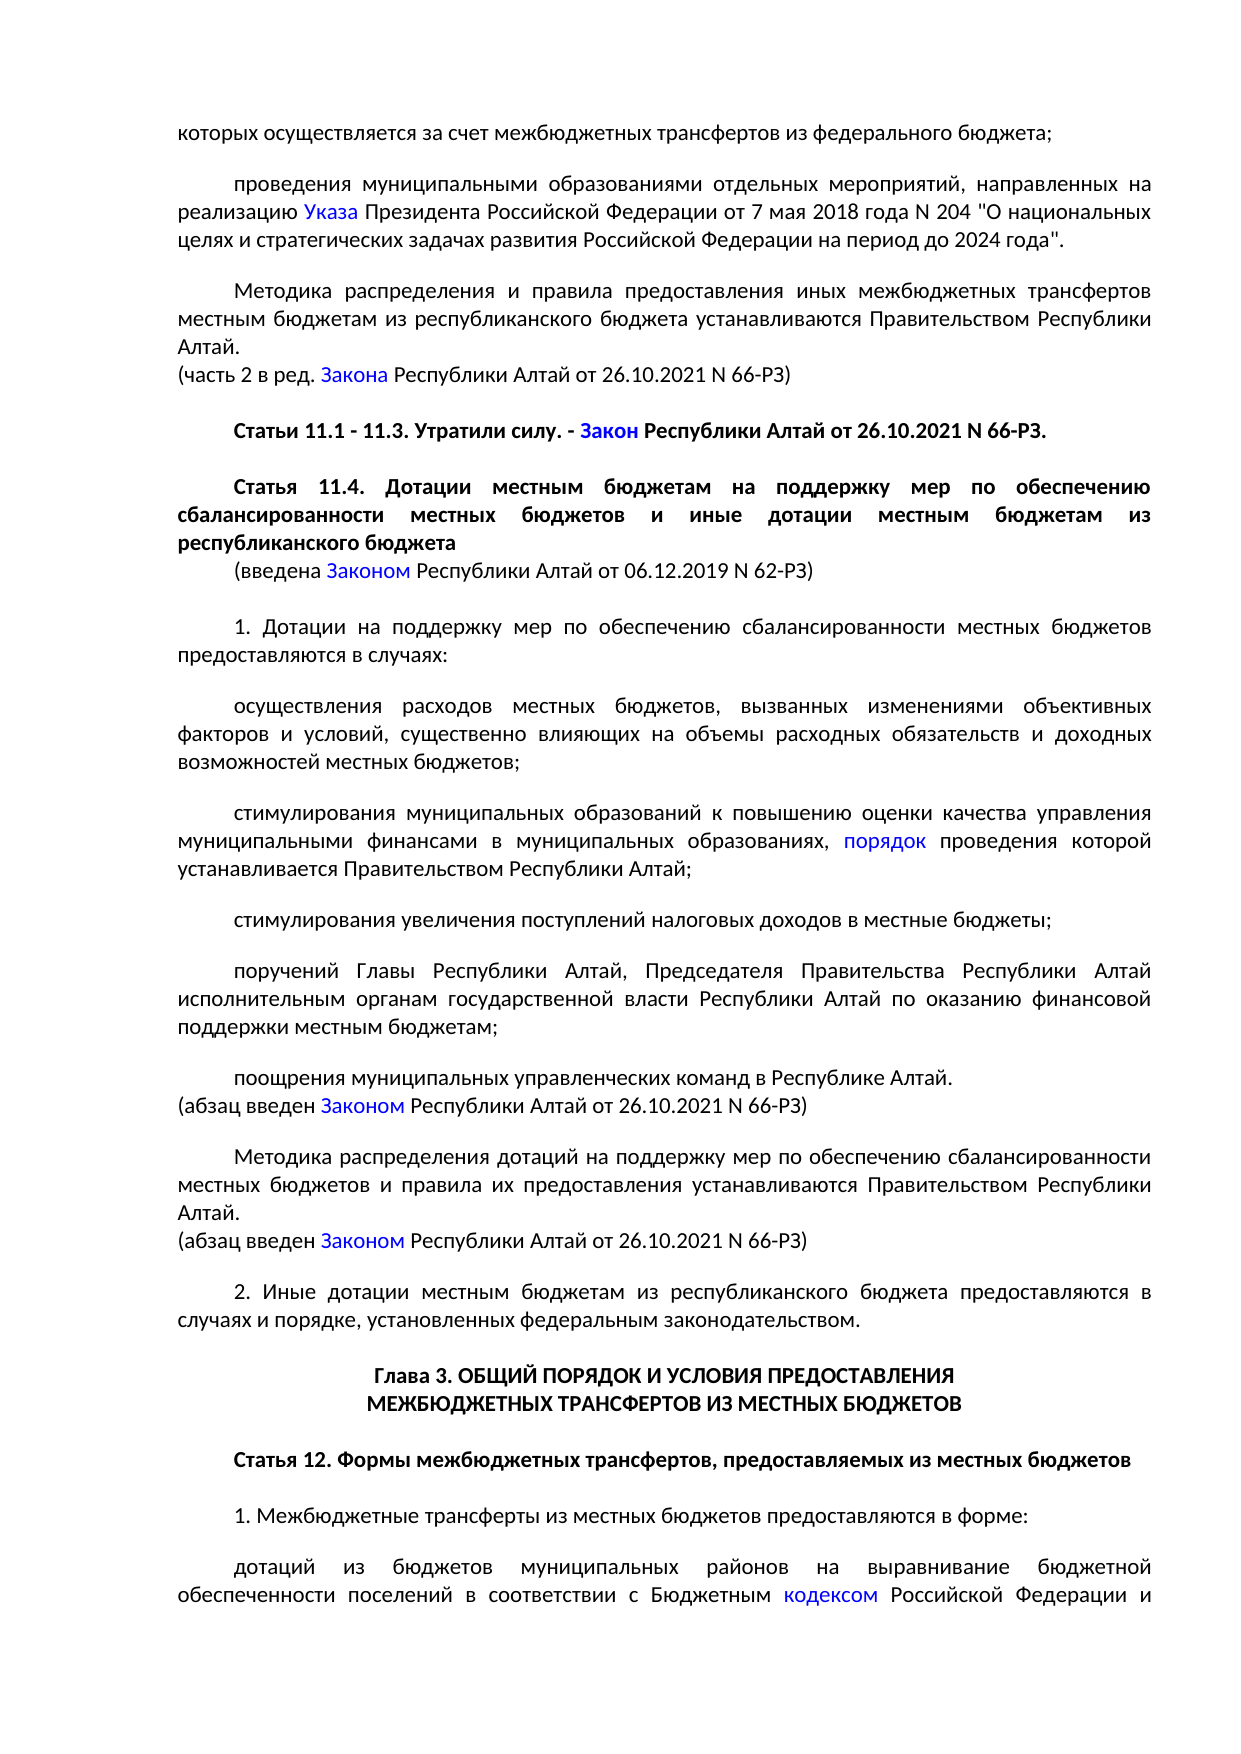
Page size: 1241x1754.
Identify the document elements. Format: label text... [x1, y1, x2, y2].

text поощрения муниципальных управленческих команд в Республике Алтай. [177, 1063, 1152, 1091]
text поручений Главы Республики Алтай, Председателя Правительства Республики Алтай исполнительным органам государственной власти Республики Алтай по оказанию финансовой поддержки местным бюджетам; [177, 956, 1152, 1040]
text (часть 2 в ред. Закона Республики Алтай от 26.10.2021 N 66-РЗ) [177, 360, 1152, 388]
text 2. Иные дотации местным бюджетам из республиканского бюджета предоставляются в случаях и порядке, установленных федеральным законодательством. [177, 1277, 1152, 1333]
text 1. Межбюджетные трансферты из местных бюджетов предоставляются в форме: [177, 1501, 1152, 1529]
title Статья 11.4. Дотации местным бюджетам на поддержку мер по обеспечению сбалансированности местных бюджетов и иные дотации местным бюджетам из республиканского бюджета [177, 472, 1152, 556]
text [177, 118, 1152, 146]
title МЕЖБЮДЖЕТНЫХ ТРАНСФЕРТОВ ИЗ МЕСТНЫХ БЮДЖЕТОВ [177, 1389, 1152, 1417]
title Глава 3. ОБЩИЙ ПОРЯДОК И УСЛОВИЯ ПРЕДОСТАВЛЕНИЯ [177, 1361, 1152, 1389]
text (абзац введен Законом Республики Алтай от 26.10.2021 N 66-РЗ) [177, 1226, 1152, 1254]
text Методика распределения и правила предоставления иных межбюджетных трансфертов местным бюджетам из республиканского бюджета устанавливаются Правительством Республики Алтай. [177, 276, 1152, 360]
title Статьи 11.1 - 11.3. Утратили силу. - Закон Республики Алтай от 26.10.2021 N 66-РЗ. [177, 416, 1152, 444]
text осуществления расходов местных бюджетов, вызванных изменениями объективных факторов и условий, существенно влияющих на объемы расходных обязательств и доходных возможностей местных бюджетов; [177, 691, 1152, 775]
text стимулирования муниципальных образований к повышению оценки качества управления муниципальными финансами в муниципальных образованиях, порядок проведения которой устанавливается Правительством Республики Алтай; [177, 798, 1152, 882]
text 1. Дотации на поддержку мер по обеспечению сбалансированности местных бюджетов предоставляются в случаях: [177, 612, 1152, 668]
text Методика распределения дотаций на поддержку мер по обеспечению сбалансированности местных бюджетов и правила их предоставления устанавливаются Правительством Республики Алтай. [177, 1142, 1152, 1226]
text проведения муниципальными образованиями отдельных мероприятий, направленных на реализацию Указа Президента Российской Федерации от 7 мая 2018 года N 204 "О национальных целях и стратегических задачах развития Российской Федерации на период до 2024 года". [177, 169, 1152, 253]
title Статья 12. Формы межбюджетных трансфертов, предоставляемых из местных бюджетов [177, 1445, 1152, 1473]
text стимулирования увеличения поступлений налоговых доходов в местные бюджеты; [177, 905, 1152, 933]
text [177, 1552, 1152, 1608]
text (абзац введен Законом Республики Алтай от 26.10.2021 N 66-РЗ) [177, 1091, 1152, 1119]
text (введена Законом Республики Алтай от 06.12.2019 N 62-РЗ) [177, 556, 1152, 584]
